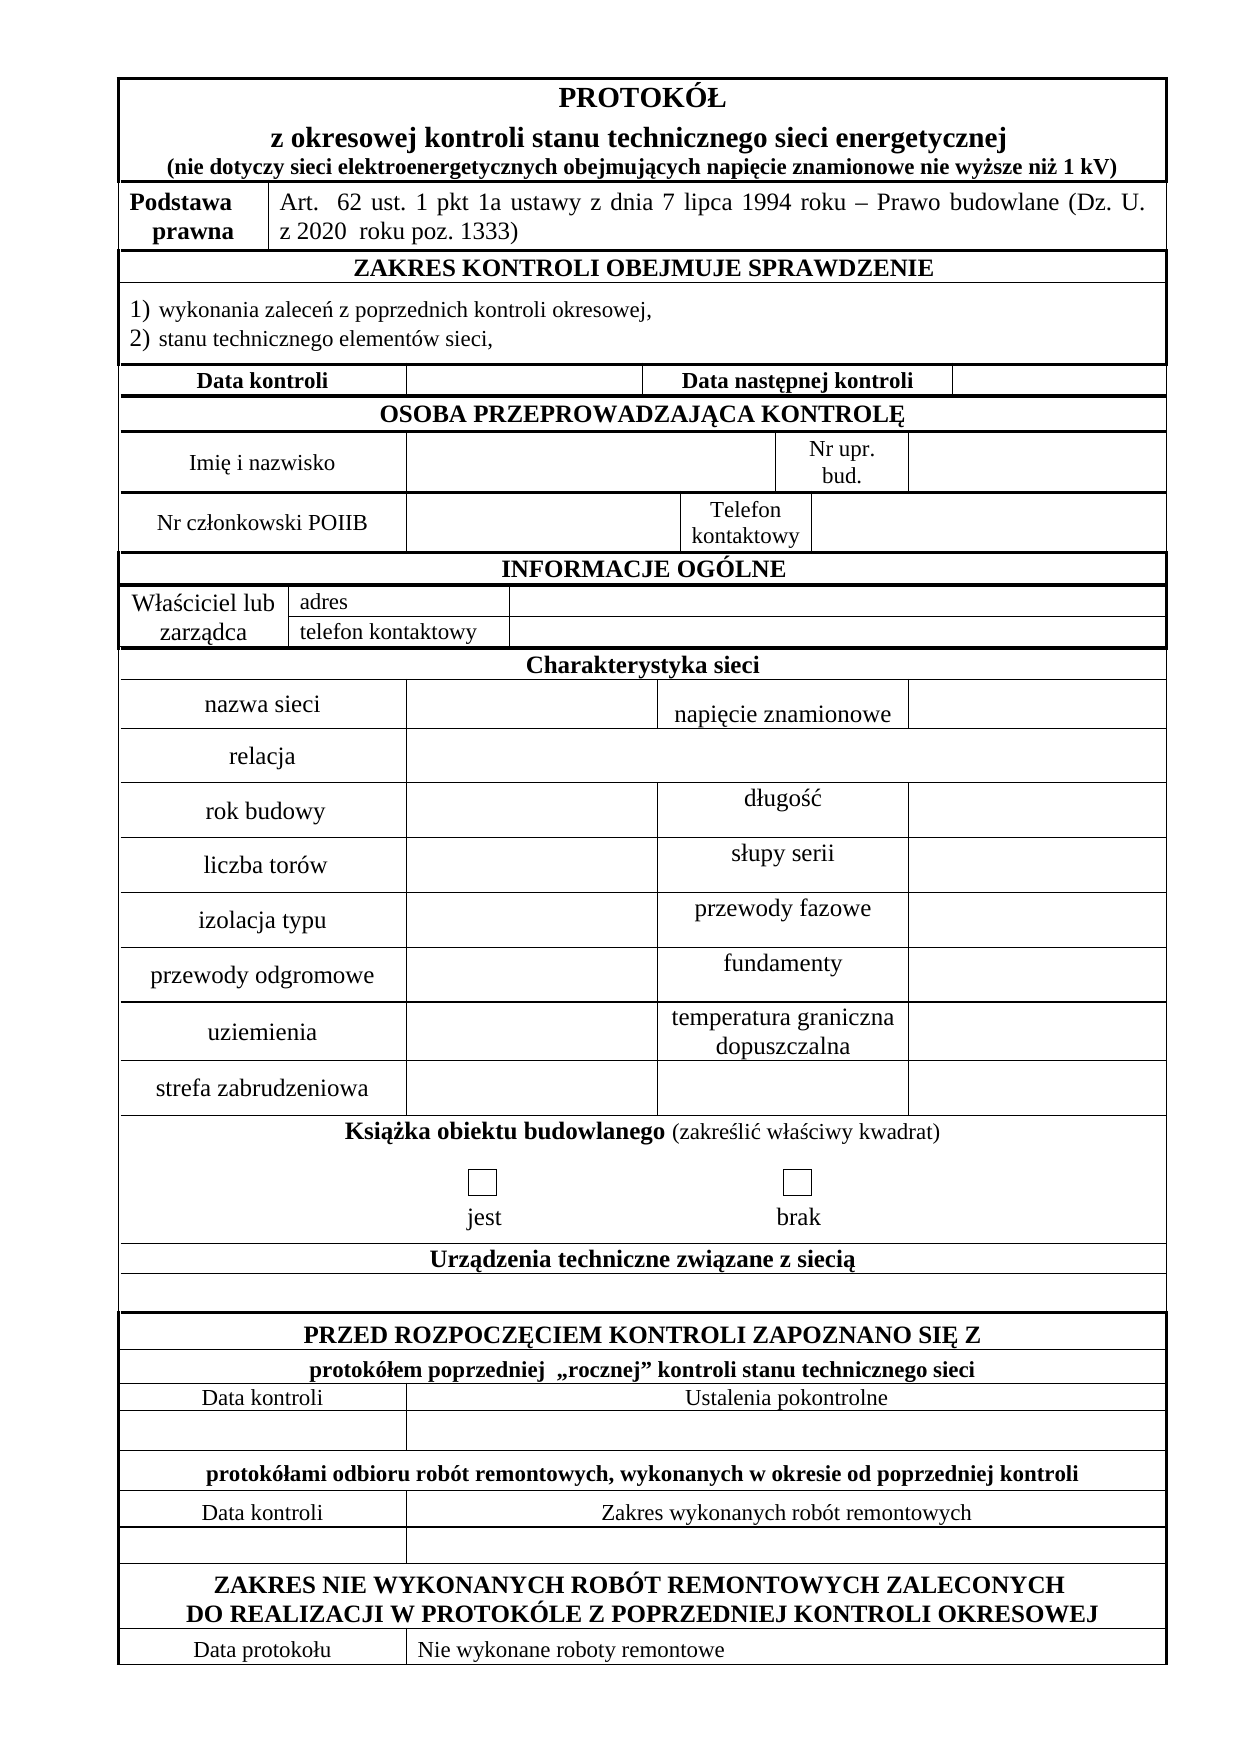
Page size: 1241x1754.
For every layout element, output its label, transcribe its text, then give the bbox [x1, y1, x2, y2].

table_cell [909, 783, 1166, 837]
table_cell [953, 366, 1166, 394]
table_cell uziemienia [119, 1001, 406, 1060]
table_cell [407, 494, 680, 551]
table_cell Data kontroli [120, 1384, 406, 1410]
table_cell [289, 617, 509, 646]
table_cell [120, 1411, 406, 1449]
table_cell [909, 433, 1166, 491]
table_cell [909, 838, 1166, 892]
table_cell Charakterystyka sieci [119, 648, 1166, 679]
table_cell Telefon kontaktowy [681, 494, 811, 551]
table_cell wykonania zaleceń z poprzednich kontroli okresowej, stanu technicznego elementów sieci, [120, 283, 1165, 362]
table_cell OSOBA PRZEPROWADZAJĄCA KONTROLĘ [119, 394, 1166, 430]
table_cell [909, 1061, 1166, 1115]
table_cell rok budowy [119, 782, 406, 837]
table_cell [909, 1003, 1166, 1060]
table_cell strefa zabrudzeniowa [119, 1060, 406, 1115]
table_cell Nr upr. bud. [776, 433, 908, 491]
table_cell ZAKRES NIE WYKONANYCH ROBÓT REMONTOWYCH ZALECONYCH DO REALIZACJI W PROTOKÓLE Z POPRZEDNIEJ KONTROLI OKRESOWEJ [120, 1564, 1165, 1627]
table_cell Ustalenia pokontrolne [407, 1384, 1165, 1410]
table_cell [510, 617, 1165, 646]
table_cell [119, 1273, 1166, 1311]
table_cell relacja [119, 728, 406, 782]
table_cell Zakres wykonanych robót remontowych [407, 1491, 1165, 1526]
table_cell [407, 838, 657, 892]
table_cell INFORMACJE OGÓLNE [120, 552, 1165, 583]
table_cell protokółem poprzedniej „rocznej” kontroli stanu technicznego sieci [120, 1350, 1165, 1383]
table_cell [407, 783, 657, 837]
table_cell [289, 587, 509, 616]
table_cell [407, 1411, 1165, 1449]
table_cell Art. 62 ust. 1 pkt 1a ustawy z dnia 7 lipca 1994 roku – Prawo budowlane (Dz. U. z 2020 roku poz. 1333) [269, 183, 1166, 249]
table_cell [407, 1528, 1165, 1563]
table_cell liczba torów [119, 837, 406, 892]
table_cell [407, 680, 657, 727]
table_cell protokółami odbioru robót remontowych, wykonanych w okresie od poprzedniej kontroli [120, 1451, 1165, 1490]
table_cell napięcie znamionowe [658, 680, 908, 727]
table_cell ZAKRES KONTROLI OBEJMUJE SPRAWDZENIE [120, 250, 1165, 282]
table_cell [407, 729, 1166, 782]
table_cell [909, 948, 1166, 1001]
table_cell fundamenty [658, 948, 908, 1001]
table_cell Nie wykonane roboty remontowe [407, 1629, 1165, 1664]
table_cell [812, 494, 1166, 551]
table_cell [909, 893, 1166, 947]
table_cell [407, 366, 642, 394]
table_cell Data kontroli [120, 1491, 406, 1526]
table_cell Urządzenia techniczne związane z siecią [119, 1243, 1166, 1272]
table_cell nazwa sieci [119, 679, 406, 727]
table_cell długość [658, 783, 908, 837]
table_cell [909, 680, 1166, 727]
table_cell [658, 1061, 908, 1115]
table_cell [120, 1528, 406, 1563]
table_cell [407, 1061, 657, 1115]
table_cell Data kontroli [119, 364, 406, 394]
table_cell izolacja typu [119, 892, 406, 947]
table_cell Imię i nazwisko [119, 430, 406, 491]
table_cell [510, 587, 1165, 616]
table_cell PRZED ROZPOCZĘCIEM KONTROLI ZAPOZNANO SIĘ Z [120, 1312, 1165, 1349]
table_cell Podstawa prawna [119, 181, 268, 249]
table_cell Data protokołu [120, 1629, 406, 1664]
table_cell Data następnej kontroli [643, 366, 952, 394]
table_cell [407, 433, 775, 491]
table_cell słupy serii [658, 838, 908, 892]
table_cell przewody fazowe [658, 893, 908, 947]
table_cell [120, 587, 288, 646]
table_cell Książka obiektu budowlanego (zakreślić właściwy kwadrat) jest brak [119, 1115, 1166, 1243]
table_cell temperatura graniczna dopuszczalna [658, 1003, 908, 1060]
table_cell [407, 893, 657, 947]
table_cell Nr członkowski POIIB [119, 491, 406, 551]
table_header PROTOKÓŁ z okresowej kontroli stanu technicznego sieci energetycznej (nie dotyczy sieci elektroenergetycznych obejmujących napięcie znamionowe nie wyższe niż 1 kV) [120, 80, 1165, 179]
table_cell [407, 948, 657, 1001]
table_cell [407, 1003, 657, 1060]
table_cell przewody odgromowe [119, 947, 406, 1001]
